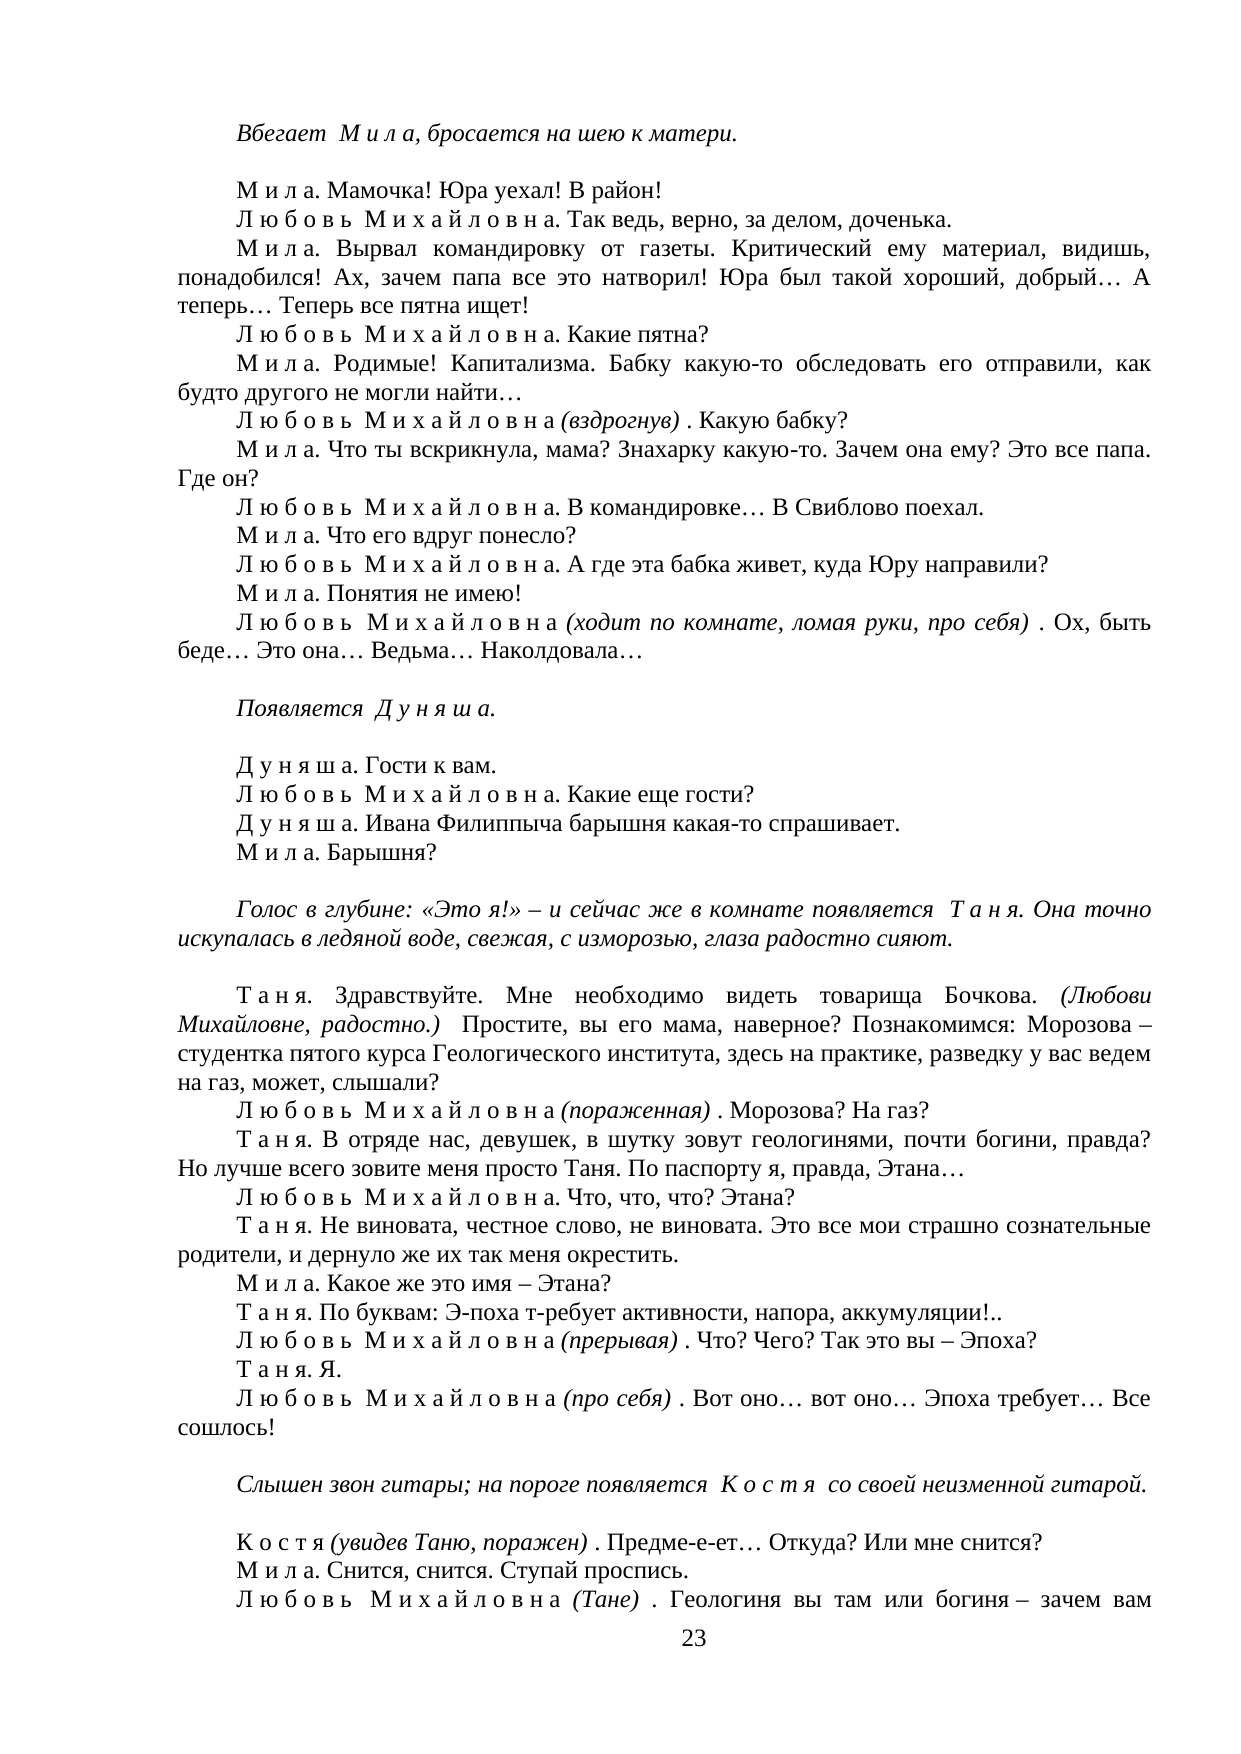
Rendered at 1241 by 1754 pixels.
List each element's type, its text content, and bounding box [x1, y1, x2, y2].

text Слышен звон гитары; на пороге появляется К о с т я со своей неизменной гитарой. [177, 1469, 1152, 1498]
text Л ю б о в ь М и х а й л о в н а (прерывая) . Что? Чего? Так это вы – Эпоха? [177, 1326, 1152, 1354]
text Появляется Д у н я ш а. [177, 693, 1152, 722]
text Голос в глубине: «Это я!» – и сейчас же в комнате появляется Т а н я. Она точно искупалась в ледяной воде, свежая, с изморозью, глаза радостно сияют. [177, 894, 1152, 952]
text Т а н я. Не виновата, честное слово, не виновата. Это все мои страшно сознательные родители, и дернуло же их так меня окрестить. [177, 1211, 1152, 1268]
text Вбегает М и л а, бросается на шею к матери. [177, 118, 1152, 147]
text Д у н я ш а. Гости к вам. [177, 751, 1152, 779]
text М и л а. Что его вдруг понесло? [177, 521, 1152, 549]
text Л ю б о в ь М и х а й л о в н а (вздрогнув) . Какую бабку? [177, 406, 1152, 434]
text Т а н я. Здравствуйте. Мне необходимо видеть товарища Бочкова. (Любови Михайловне, радостно.) Простите, вы его мама, наверное? Познакомимся: Морозова – студентка пятого курса Геологического института, здесь на практике, разведку у вас ведем на газ, может, слышали? [177, 981, 1152, 1096]
text К о с т я (увидев Таню, поражен) . Предме-е-ет… Откуда? Или мне снится? [177, 1527, 1152, 1556]
text М и л а. Что ты вскрикнула, мама? Знахарку какую-то. Зачем она ему? Это все папа. Где он? [177, 434, 1152, 492]
text Л ю б о в ь М и х а й л о в н а. Так ведь, верно, за делом, доченька. [177, 204, 1152, 233]
text М и л а. Снится, снится. Ступай проспись. [177, 1556, 1152, 1584]
text Т а н я. Я. [177, 1354, 1152, 1383]
text М и л а. Понятия не имею! [177, 578, 1152, 607]
text М и л а. Барышня? [177, 837, 1152, 866]
text М и л а. Какое же это имя – Этана? [177, 1268, 1152, 1297]
text М и л а. Вырвал командировку от газеты. Критический ему материал, видишь, понадобился! Ах, зачем папа все это натворил! Юра был такой хороший, добрый… А теперь… Теперь все пятна ищет! [177, 233, 1152, 319]
text Л ю б о в ь М и х а й л о в н а. Какие еще гости? [177, 779, 1152, 808]
text Л ю б о в ь М и х а й л о в н а (пораженная) . Морозова? На газ? [177, 1096, 1152, 1124]
text Л ю б о в ь М и х а й л о в н а. Какие пятна? [177, 319, 1152, 348]
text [177, 1584, 1152, 1613]
text Л ю б о в ь М и х а й л о в н а. В командировке… В Свиблово поехал. [177, 492, 1152, 521]
text М и л а. Родимые! Капитализма. Бабку какую-то обследовать его отправили, как будто другого не могли найти… [177, 348, 1152, 406]
text Л ю б о в ь М и х а й л о в н а (ходит по комнате, ломая руки, про себя) . Ох, быть беде… Это она… Ведьма… Наколдовала… [177, 607, 1152, 664]
text М и л а. Мамочка! Юра уехал! В район! [177, 176, 1152, 204]
text Т а н я. В отряде нас, девушек, в шутку зовут геологинями, почти богини, правда? Но лучше всего зовите меня просто Таня. По паспорту я, правда, Этана… [177, 1124, 1152, 1182]
text Т а н я. По буквам: Э-поха т-ребует активности, напора, аккумуляции!.. [177, 1297, 1152, 1326]
text Л ю б о в ь М и х а й л о в н а. Что, что, что? Этана? [177, 1182, 1152, 1211]
text Л ю б о в ь М и х а й л о в н а (про себя) . Вот оно… вот оно… Эпоха требует… Все сошлось! [177, 1383, 1152, 1441]
text Д у н я ш а. Ивана Филиппыча барышня какая-то спрашивает. [177, 808, 1152, 837]
text Л ю б о в ь М и х а й л о в н а. А где эта бабка живет, куда Юру направили? [177, 549, 1152, 578]
